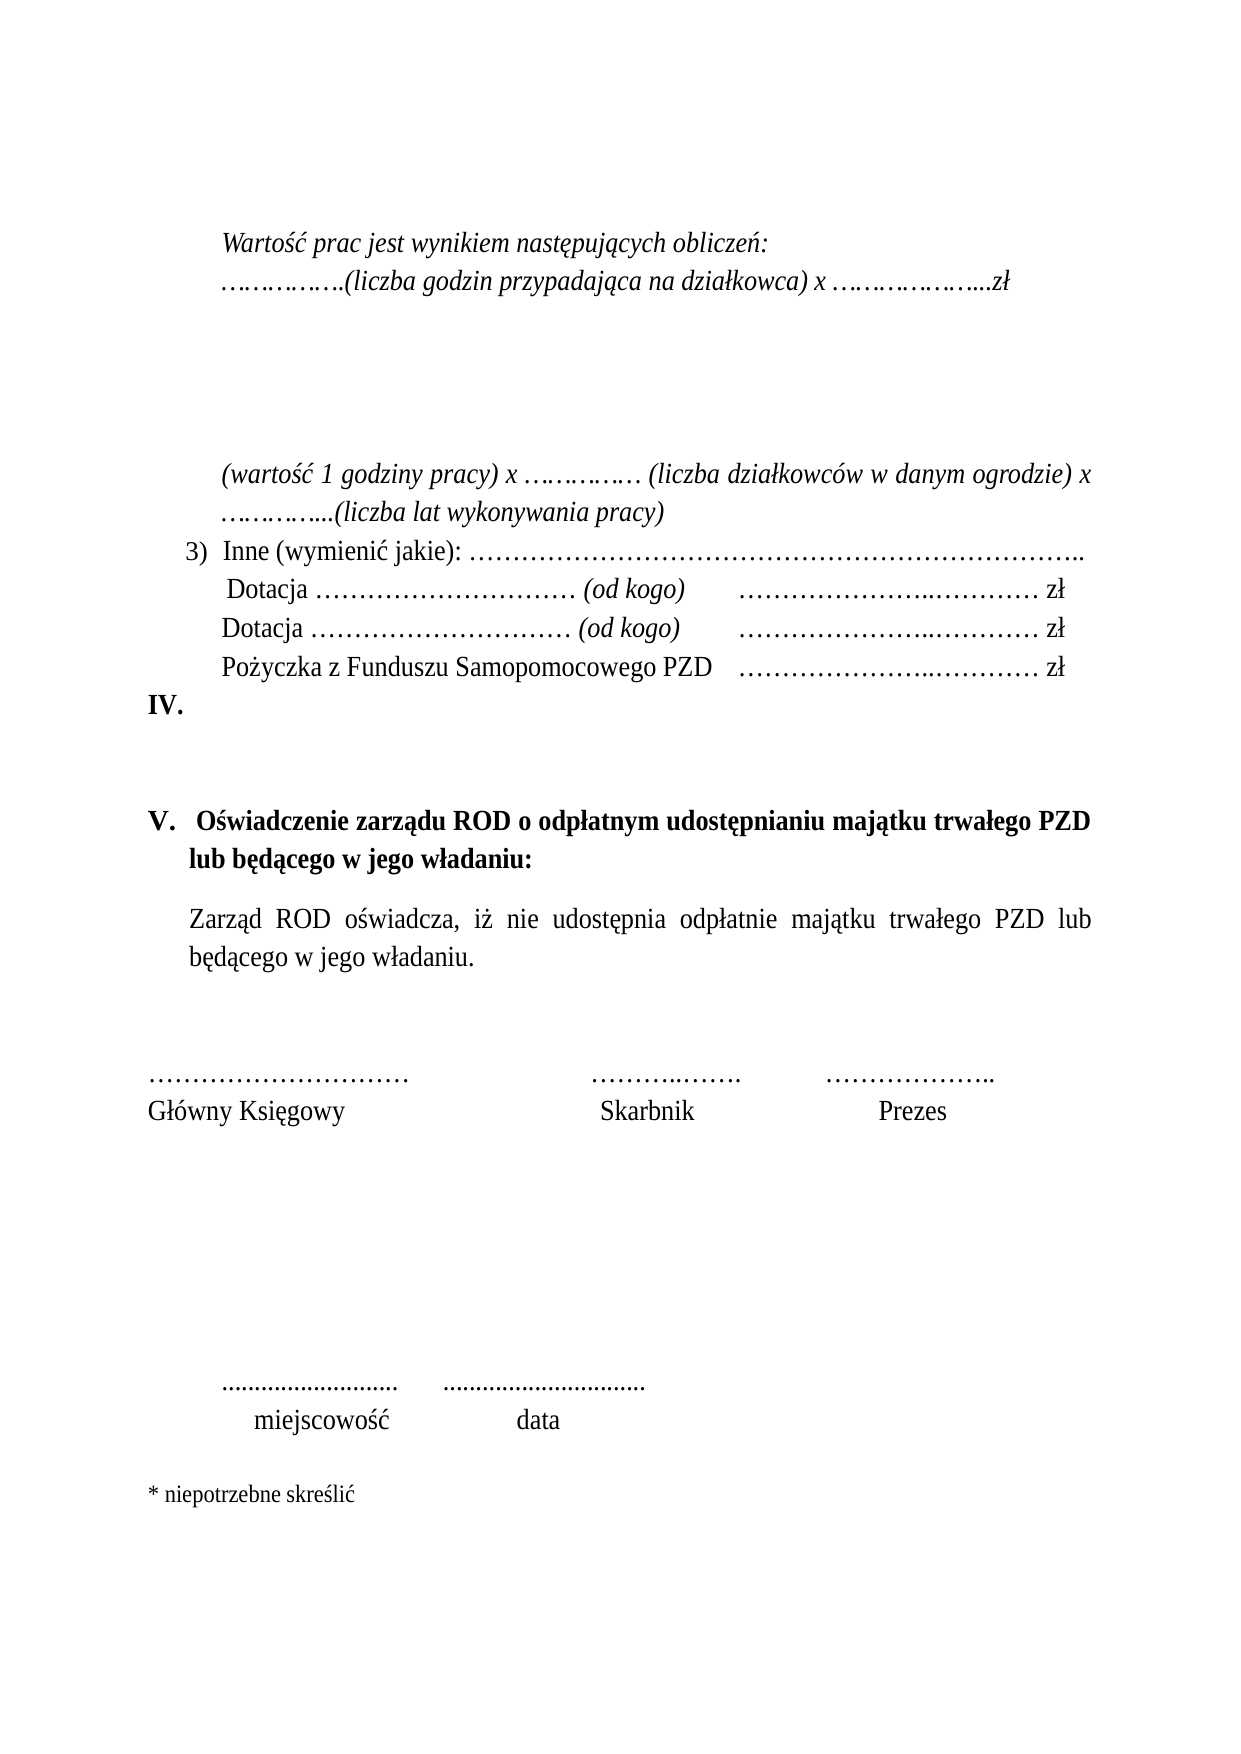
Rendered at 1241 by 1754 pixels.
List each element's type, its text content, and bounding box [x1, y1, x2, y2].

text Pożyczka z Funduszu Samopomocowego PZD …………………..………… zł [221, 649, 1093, 682]
text * niepotrzebne skreślić [148, 1479, 1093, 1508]
text …………….(liczba godzin przypadająca na działkowca) x ………………...zł [221, 263, 1093, 297]
list Inne (wymienić jakie): …………………………………………………………….. [185, 533, 1093, 567]
text Dotacja ………………………… (od kogo) …………………..………… zł [148, 572, 1093, 605]
text Zarząd ROD oświadcza, iż nie udostępnia odpłatnie majątku trwałego PZD lub będącego w jego władaniu. [189, 901, 1093, 973]
text ………………………… ………..……. ……………….. [148, 1055, 1093, 1088]
text ........................... ............................... [221, 1363, 1093, 1397]
text Dotacja ………………………… (od kogo) …………………..………… zł [221, 610, 1093, 644]
text Wartość prac jest wynikiem następujących obliczeń: [221, 225, 1093, 258]
text miejscowość data [148, 1402, 1093, 1435]
text Główny Księgowy Skarbnik Prezes [148, 1093, 1093, 1127]
list Oświadczenie zarządu ROD o odpłatnym udostępnianiu majątku trwałego PZD lub będącego w jego władaniu: [148, 803, 1093, 875]
text (wartość 1 godziny pracy) x …………… (liczba działkowców w danym ogrodzie) x …………...(liczba lat wykonywania pracy) [221, 456, 1093, 528]
